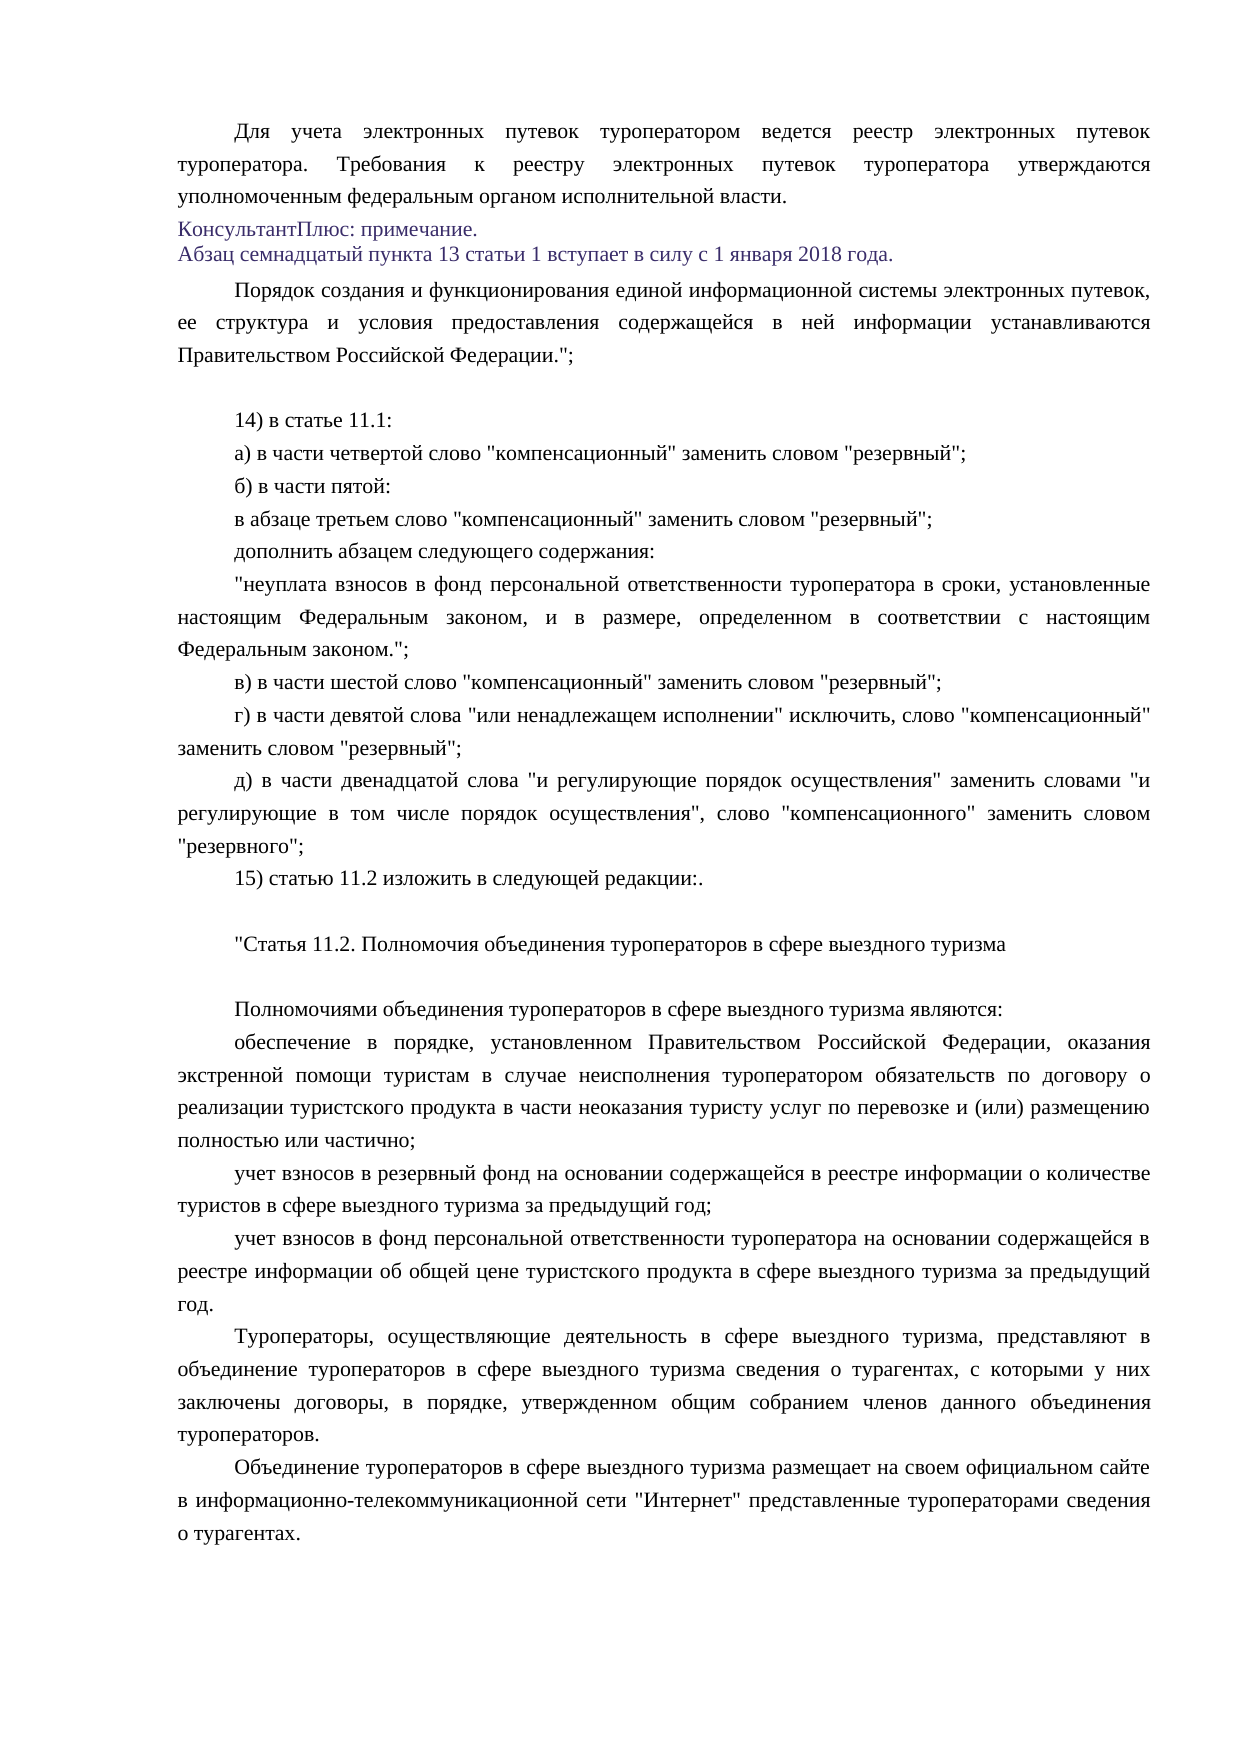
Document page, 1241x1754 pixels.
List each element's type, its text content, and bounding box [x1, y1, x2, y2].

text б) в части пятой: [177, 473, 1152, 498]
text г) в части девятой слова "или ненадлежащем исполнении" исключить, слово "компенсационный" заменить словом "резервный"; [177, 702, 1152, 760]
text дополнить абзацем следующего содержания: [177, 538, 1152, 563]
text Туроператоры, осуществляющие деятельность в сфере выездного туризма, представляют в объединение туроператоров в сфере выездного туризма сведения о турагентах, с которыми у них заключены договоры, в порядке, утвержденном общим собранием членов данного объединения туроператоров. [177, 1323, 1152, 1447]
text обеспечение в порядке, установленном Правительством Российской Федерации, оказания экстренной помощи туристам в случае неисполнения туроператором обязательств по договору о реализации туристского продукта в части неоказания туристу услуг по перевозке и (или) размещению полностью или частично; [177, 1029, 1152, 1152]
text 14) в статье 11.1: [177, 407, 1152, 433]
text учет взносов в резервный фонд на основании содержащейся в реестре информации о количестве туристов в сфере выездного туризма за предыдущий год; [177, 1160, 1152, 1218]
text Абзац семнадцатый пункта 13 статьи 1 вступает в силу с 1 января 2018 года. [177, 241, 1152, 267]
text учет взносов в фонд персональной ответственности туроператора на основании содержащейся в реестре информации об общей цене туристского продукта в сфере выездного туризма за предыдущий год. [177, 1225, 1152, 1316]
text Для учета электронных путевок туроператором ведется реестр электронных путевок туроператора. Требования к реестру электронных путевок туроператора утверждаются уполномоченным федеральным органом исполнительной власти. [177, 118, 1152, 209]
text Объединение туроператоров в сфере выездного туризма размещает на своем официальном сайте в информационно-телекоммуникационной сети "Интернет" представленные туроператорами сведения о турагентах. [177, 1454, 1152, 1545]
text "неуплата взносов в фонд персональной ответственности туроператора в сроки, установленные настоящим Федеральным законом, и в размере, определенном в соответствии с настоящим Федеральным законом."; [177, 571, 1152, 662]
text КонсультантПлюс: примечание. [177, 216, 1152, 241]
text Порядок создания и функционирования единой информационной системы электронных путевок, ее структура и условия предоставления содержащейся в ней информации устанавливаются Правительством Российской Федерации."; [177, 277, 1152, 367]
text "Статья 11.2. Полномочия объединения туроператоров в сфере выездного туризма [177, 931, 1152, 956]
text а) в части четвертой слово "компенсационный" заменить словом "резервный"; [177, 440, 1152, 465]
text в абзаце третьем слово "компенсационный" заменить словом "резервный"; [177, 506, 1152, 531]
text в) в части шестой слово "компенсационный" заменить словом "резервный"; [177, 669, 1152, 694]
text Полномочиями объединения туроператоров в сфере выездного туризма являются: [177, 996, 1152, 1021]
text д) в части двенадцатой слова "и регулирующие порядок осуществления" заменить словами "и регулирующие в том числе порядок осуществления", слово "компенсационного" заменить словом "резервного"; [177, 767, 1152, 858]
text 15) статью 11.2 изложить в следующей редакции:. [177, 865, 1152, 891]
